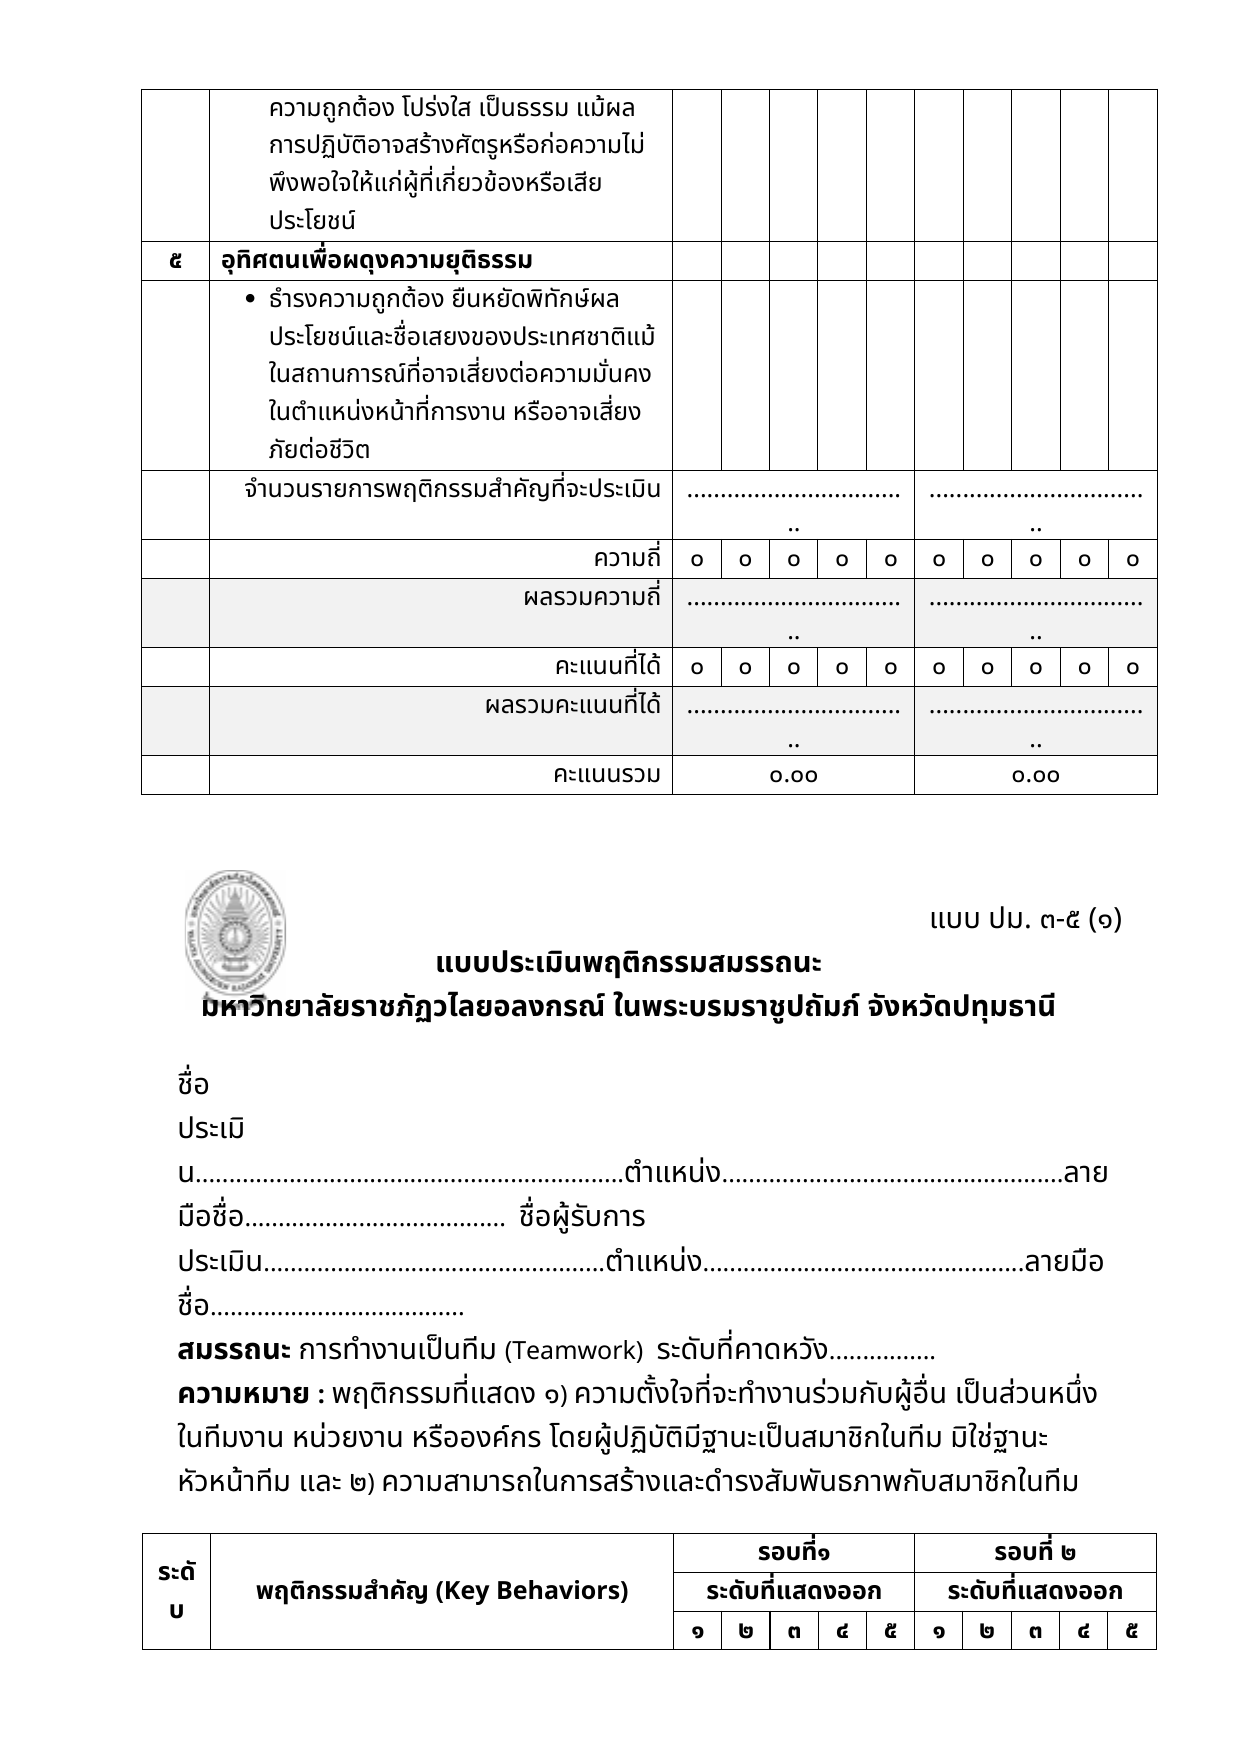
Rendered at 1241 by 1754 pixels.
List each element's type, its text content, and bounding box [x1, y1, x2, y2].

table_cell [1061, 242, 1108, 280]
table_cell [867, 281, 914, 470]
table_cell [1012, 242, 1060, 280]
table_cell ๑ [915, 1612, 962, 1649]
table_cell [867, 242, 914, 280]
text แบบ ปม. ๓-๕ (๑) [133, 897, 1122, 942]
table_cell [770, 90, 817, 241]
table_cell [142, 756, 209, 794]
table_cell ๐ [1109, 648, 1157, 686]
table_cell ๔ [819, 1612, 866, 1649]
table_cell ๕ [142, 242, 209, 280]
table_header รอบที่ ๒ [915, 1534, 1156, 1572]
table_cell ๕ [867, 1612, 914, 1649]
table_cell ๐ [722, 540, 769, 578]
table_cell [210, 90, 672, 241]
text ชื่อประเมิน................................................................ตำแหน่ง...................................................ลายมือชื่อ....................................... ชื่อผู้รับการประเมิน...................................................ตำแหน่ง................................................ลายมือชื่อ...................................... [177, 1064, 1122, 1328]
table_cell [770, 242, 817, 280]
table_cell [142, 90, 209, 241]
table_cell ความถี่ [210, 540, 672, 578]
table_cell ๐ [1061, 648, 1108, 686]
table_cell ๒ [963, 1612, 1011, 1649]
table_cell ๐ [1109, 540, 1157, 578]
table_cell [1012, 281, 1060, 470]
table_cell ๓ [771, 1612, 818, 1649]
table_cell [142, 579, 209, 647]
table_cell [722, 90, 769, 241]
table_cell ๐ [915, 540, 963, 578]
table_cell ๐ [770, 648, 817, 686]
text ความหมาย : พฤติกรรมที่แสดง ๑) ความตั้งใจที่จะทำงานร่วมกับผู้อื่น เป็นส่วนหนึ่งในทีมงาน หน่วยงาน หรือองค์กร โดยผู้ปฏิบัติมีฐานะเป็นสมาชิกในทีม มิใช่ฐานะหัวหน้าทีม และ ๒) ความสามารถในการสร้างและดำรงสัมพันธภาพกับสมาชิกในทีม [177, 1372, 1122, 1504]
table_cell จำนวนรายการพฤติกรรมสำคัญที่จะประเมิน [210, 471, 672, 539]
table_cell ๐ [964, 648, 1011, 686]
table_cell [915, 242, 963, 280]
table_cell ผลรวมคะแนนที่ได้ [210, 687, 672, 755]
table_header ระดับ [143, 1534, 210, 1649]
table_cell [142, 540, 209, 578]
table_cell ๒ [722, 1612, 769, 1649]
table_cell ๐ [867, 540, 914, 578]
table_cell ๐.๐๐ [915, 756, 1157, 794]
table_cell ๔ [1060, 1612, 1107, 1649]
table_cell .................................. [673, 687, 914, 755]
table_cell [964, 281, 1011, 470]
table_cell คะแนนรวม [210, 756, 672, 794]
table_cell [142, 281, 209, 470]
table_cell [1109, 281, 1157, 470]
table_cell ๑ [674, 1612, 721, 1649]
picture [184, 870, 287, 897]
table_cell [673, 281, 721, 470]
table_cell [867, 90, 914, 241]
table_cell คะแนนที่ได้ [210, 648, 672, 686]
table_cell [142, 471, 209, 539]
table_cell .................................. [673, 471, 914, 539]
table_cell ๐ [818, 540, 866, 578]
table_cell [818, 281, 866, 470]
table_cell [818, 90, 866, 241]
table_cell [915, 90, 963, 241]
table_cell ๐ [818, 648, 866, 686]
table_cell [1061, 90, 1108, 241]
table_cell ๐ [1012, 648, 1060, 686]
table_cell ๕ [1108, 1612, 1156, 1649]
table_cell [1109, 90, 1157, 241]
table_cell .................................. [915, 687, 1157, 755]
table_header พฤติกรรมสำคัญ (Key Behaviors) [211, 1534, 673, 1649]
text แบบประเมินพฤติกรรมสมรรถนะ [136, 942, 1122, 986]
table_cell .................................. [915, 579, 1157, 647]
table_cell ธำรงความถูกต้อง ยืนหยัดพิทักษ์ผลประโยชน์และชื่อเสยงของประเทศชาติแม้ในสถานการณ์ที่อาจเสี่ยงต่อความมั่นคงในตำแหน่งหน้าที่การงาน หรืออาจเสี่ยงภัยต่อชีวิต [210, 281, 672, 470]
table_cell [673, 90, 721, 241]
table_cell ๐ [867, 648, 914, 686]
table_cell [915, 281, 963, 470]
table_cell .................................. [673, 579, 914, 647]
table_cell ๐ [673, 540, 721, 578]
table_cell ๐ [1012, 540, 1060, 578]
table_cell ระดับที่แสดงออก [674, 1573, 914, 1611]
table_cell [142, 687, 209, 755]
table_header รอบที่๑ [674, 1534, 914, 1572]
table_cell ๐ [673, 648, 721, 686]
table_cell อุทิศตนเพื่อผดุงความยุติธรรม [210, 242, 672, 280]
table_cell ๐ [770, 540, 817, 578]
table_cell ๐ [722, 648, 769, 686]
table_cell [673, 242, 721, 280]
table_cell [1012, 90, 1060, 241]
table_cell [818, 242, 866, 280]
table_cell ๓ [1012, 1612, 1059, 1649]
table_cell [722, 242, 769, 280]
table_cell ๐ [964, 540, 1011, 578]
table_cell [964, 242, 1011, 280]
table_cell .................................. [915, 471, 1157, 539]
table_cell [964, 90, 1011, 241]
text สมรรถนะ การทำงานเป็นทีม (Teamwork) ระดับที่คาดหวัง................ [177, 1328, 1122, 1372]
text มหาวิทยาลัยราชภัฏวไลยอลงกรณ์ ในพระบรมราชูปถัมภ์ จังหวัดปทุมธานี [136, 986, 1122, 1030]
table_cell ระดับที่แสดงออก [915, 1573, 1156, 1611]
table_cell ผลรวมความถี่ [210, 579, 672, 647]
table_cell ๐.๐๐ [673, 756, 914, 794]
table_cell ๐ [915, 648, 963, 686]
table_cell [1061, 281, 1108, 470]
table_cell [722, 281, 769, 470]
table_cell ๐ [1061, 540, 1108, 578]
table_cell [770, 281, 817, 470]
table_cell [142, 648, 209, 686]
table_cell [1109, 242, 1157, 280]
